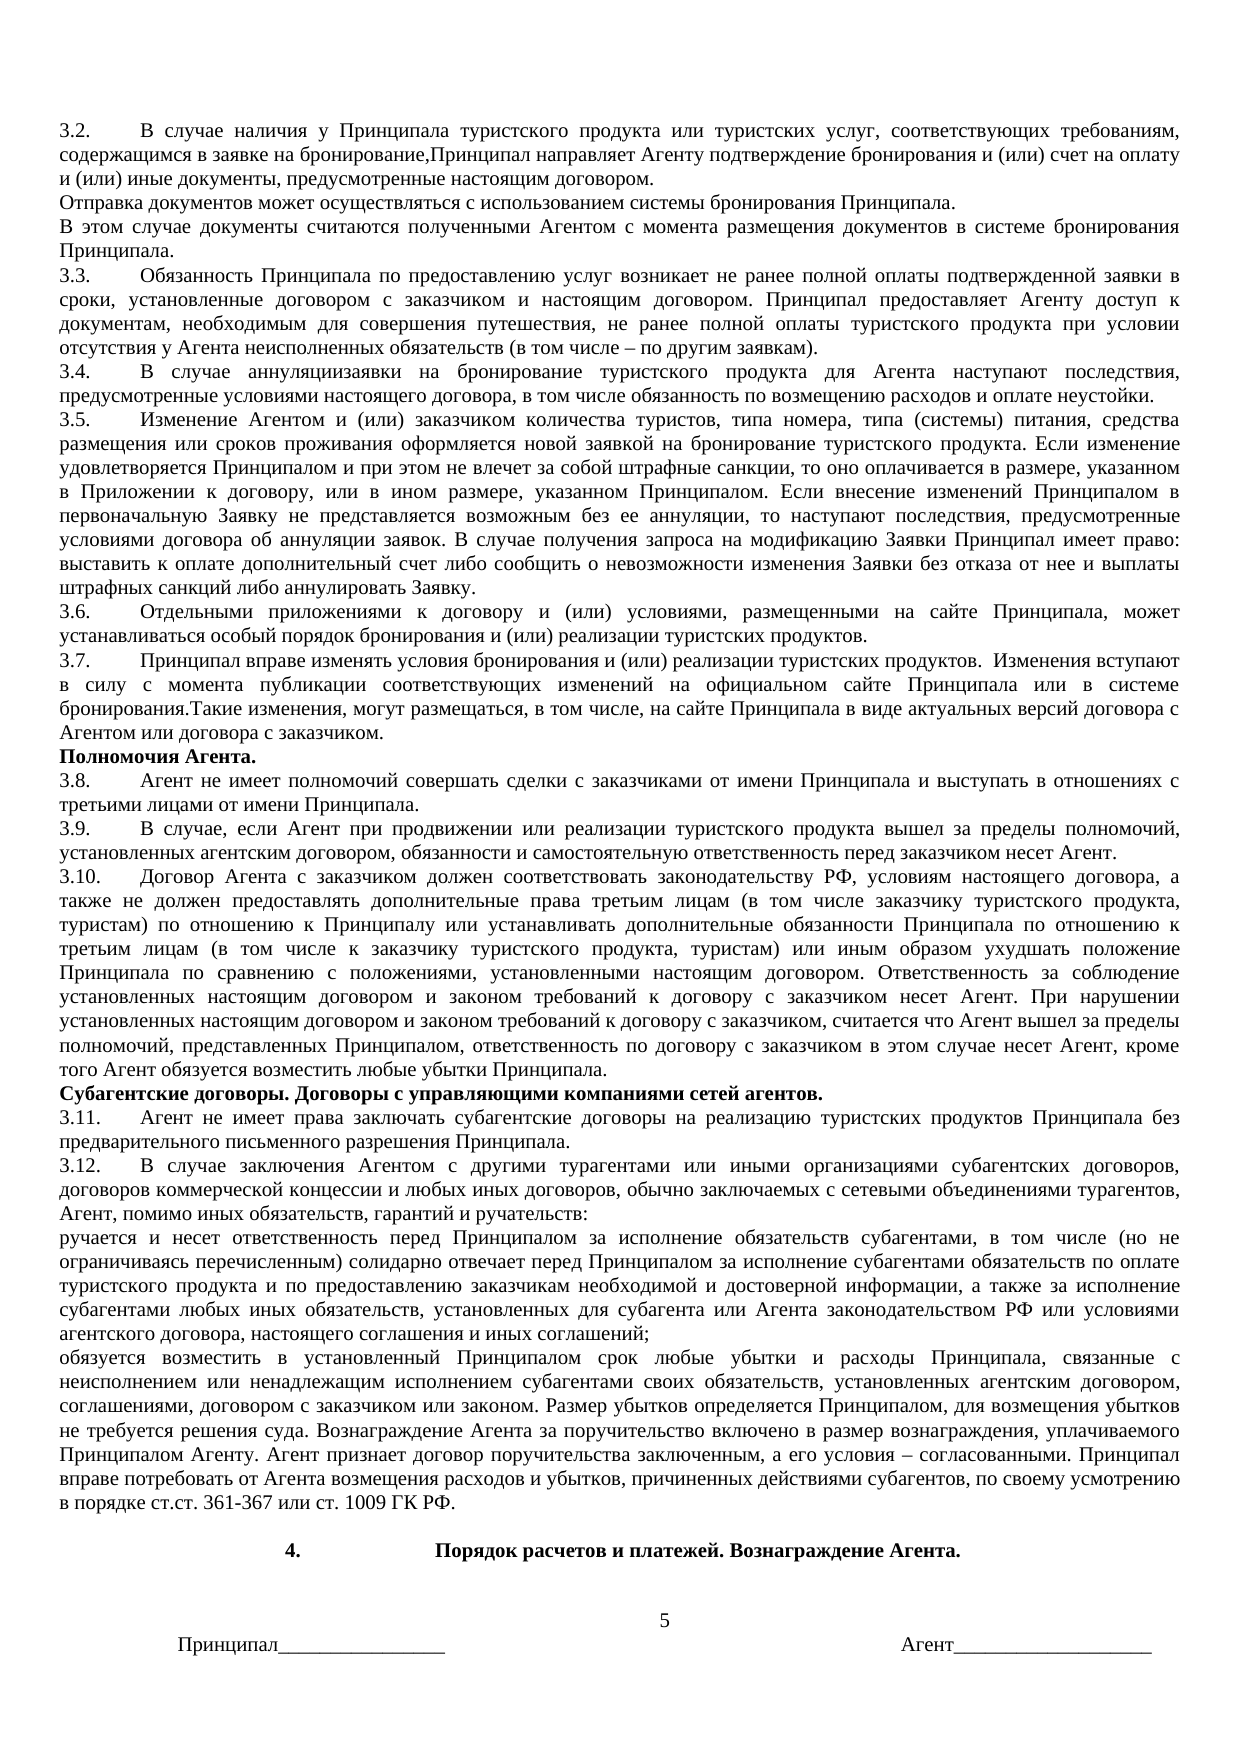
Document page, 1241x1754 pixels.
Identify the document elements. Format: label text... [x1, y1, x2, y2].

list В случае заключения Агентом с другими турагентами или иными организациями субагентских договоров, договоров коммерческой концессии и любых иных договоров, обычно заключаемых с сетевыми объединениями турагентов, Агент, помимо иных обязательств, гарантий и ручательств: [59, 1153, 1181, 1225]
list В случае, если Агент при продвижении или реализации туристского продукта вышел за пределы полномочий, установленных агентским договором, обязанности и самостоятельную ответственность перед заказчиком несет Агент. [59, 816, 1181, 864]
list Договор Агента с заказчиком должен соответствовать законодательству РФ, условиям настоящего договора, а также не должен предоставлять дополнительные права третьим лицам (в том числе заказчику туристского продукта, туристам) по отношению к Принципалу или устанавливать дополнительные обязанности Принципала по отношению к третьим лицам (в том числе к заказчику туристского продукта, туристам) или иным образом ухудшать положение Принципала по сравнению с положениями, установленными настоящим договором. Ответственность за соблюдение установленных настоящим договором и законом требований к договору с заказчиком несет Агент. При нарушении установленных настоящим договором и законом требований к договору с заказчиком, считается что Агент вышел за пределы полномочий, представленных Принципалом, ответственность по договору с заказчиком в этом случае несет Агент, кроме того Агент обязуется возместить любые убытки Принципала. [59, 864, 1181, 1081]
list Отдельными приложениями к договору и (или) условиями, размещенными на сайте Принципала, может устанавливаться особый порядок бронирования и (или) реализации туристских продуктов. [59, 599, 1181, 647]
list Принципал вправе изменять условия бронирования и (или) реализации туристских продуктов. Изменения вступают в силу с момента публикации соответствующих изменений на официальном сайте Принципала или в системе бронирования.Такие изменения, могут размещаться, в том числе, на сайте Принципала в виде актуальных версий договора с Агентом или договора с заказчиком. [59, 647, 1181, 744]
list Агент не имеет полномочий совершать сделки с заказчиками от имени Принципала и выступать в отношениях с третьими лицами от имени Принципала. [59, 768, 1181, 816]
list Обязанность Принципала по предоставлению услуг возникает не ранее полной оплаты подтвержденной заявки в сроки, установленные договором с заказчиком и настоящим договором. Принципал предоставляет Агенту доступ к документам, необходимым для совершения путешествия, не ранее полной оплаты туристского продукта при условии отсутствия у Агента неисполненных обязательств (в том числе – по другим заявкам). [59, 262, 1181, 359]
list В случае аннуляциизаявки на бронирование туристского продукта для Агента наступают последствия, предусмотренные условиями настоящего договора, в том числе обязанность по возмещению расходов и оплате неустойки. [59, 359, 1181, 407]
text Субагентские договоры. Договоры с управляющими компаниями сетей агентов. [59, 1081, 1181, 1105]
list Изменение Агентом и (или) заказчиком количества туристов, типа номера, типа (системы) питания, средства размещения или сроков проживания оформляется новой заявкой на бронирование туристского продукта. Если изменение удовлетворяется Принципалом и при этом не влечет за собой штрафные санкции, то оно оплачивается в размере, указанном в Приложении к договору, или в ином размере, указанном Принципалом. Если внесение изменений Принципалом в первоначальную Заявку не представляется возможным без ее аннуляции, то наступают последствия, предусмотренные условиями договора об аннуляции заявок. В случае получения запроса на модификацию Заявки Принципал имеет право: выставить к оплате дополнительный счет либо сообщить о невозможности изменения Заявки без отказа от нее и выплаты штрафных санкций либо аннулировать Заявку. [59, 407, 1181, 599]
text ручается и несет ответственность перед Принципалом за исполнение обязательств субагентами, в том числе (но не ограничиваясь перечисленным) солидарно отвечает перед Принципалом за исполнение субагентами обязательств по оплате туристского продукта и по предоставлению заказчикам необходимой и достоверной информации, а также за исполнение субагентами любых иных обязательств, установленных для субагента или Агента законодательством РФ или условиями агентского договора, настоящего соглашения и иных соглашений; [59, 1225, 1181, 1345]
list Порядок расчетов и платежей. Вознаграждение Агента. [65, 1538, 1181, 1562]
list Агент не имеет права заключать субагентские договоры на реализацию туристских продуктов Принципала без предварительного письменного разрешения Принципала. [59, 1105, 1181, 1153]
text Отправка документов может осуществляться с использованием системы бронирования Принципала. [59, 190, 1181, 214]
text Полномочия Агента. [59, 744, 1181, 768]
text обязуется возместить в установленный Принципалом срок любые убытки и расходы Принципала, связанные с неисполнением или ненадлежащим исполнением субагентами своих обязательств, установленных агентским договором, соглашениями, договором с заказчиком или законом. Размер убытков определяется Принципалом, для возмещения убытков не требуется решения суда. Вознаграждение Агента за поручительство включено в размер вознаграждения, уплачиваемого Принципалом Агенту. Агент признает договор поручительства заключенным, а его условия – согласованными. Принципал вправе потребовать от Агента возмещения расходов и убытков, причиненных действиями субагентов, по своему усмотрению в порядке ст.ст. 361-367 или ст. 1009 ГК РФ. [59, 1345, 1181, 1514]
text В этом случае документы считаются полученными Агентом с момента размещения документов в системе бронирования Принципала. [59, 214, 1181, 262]
list В случае наличия у Принципала туристского продукта или туристских услуг, соответствующих требованиям, содержащимся в заявке на бронирование,Принципал направляет Агенту подтверждение бронирования и (или) счет на оплату и (или) иные документы, предусмотренные настоящим договором. [59, 118, 1181, 190]
